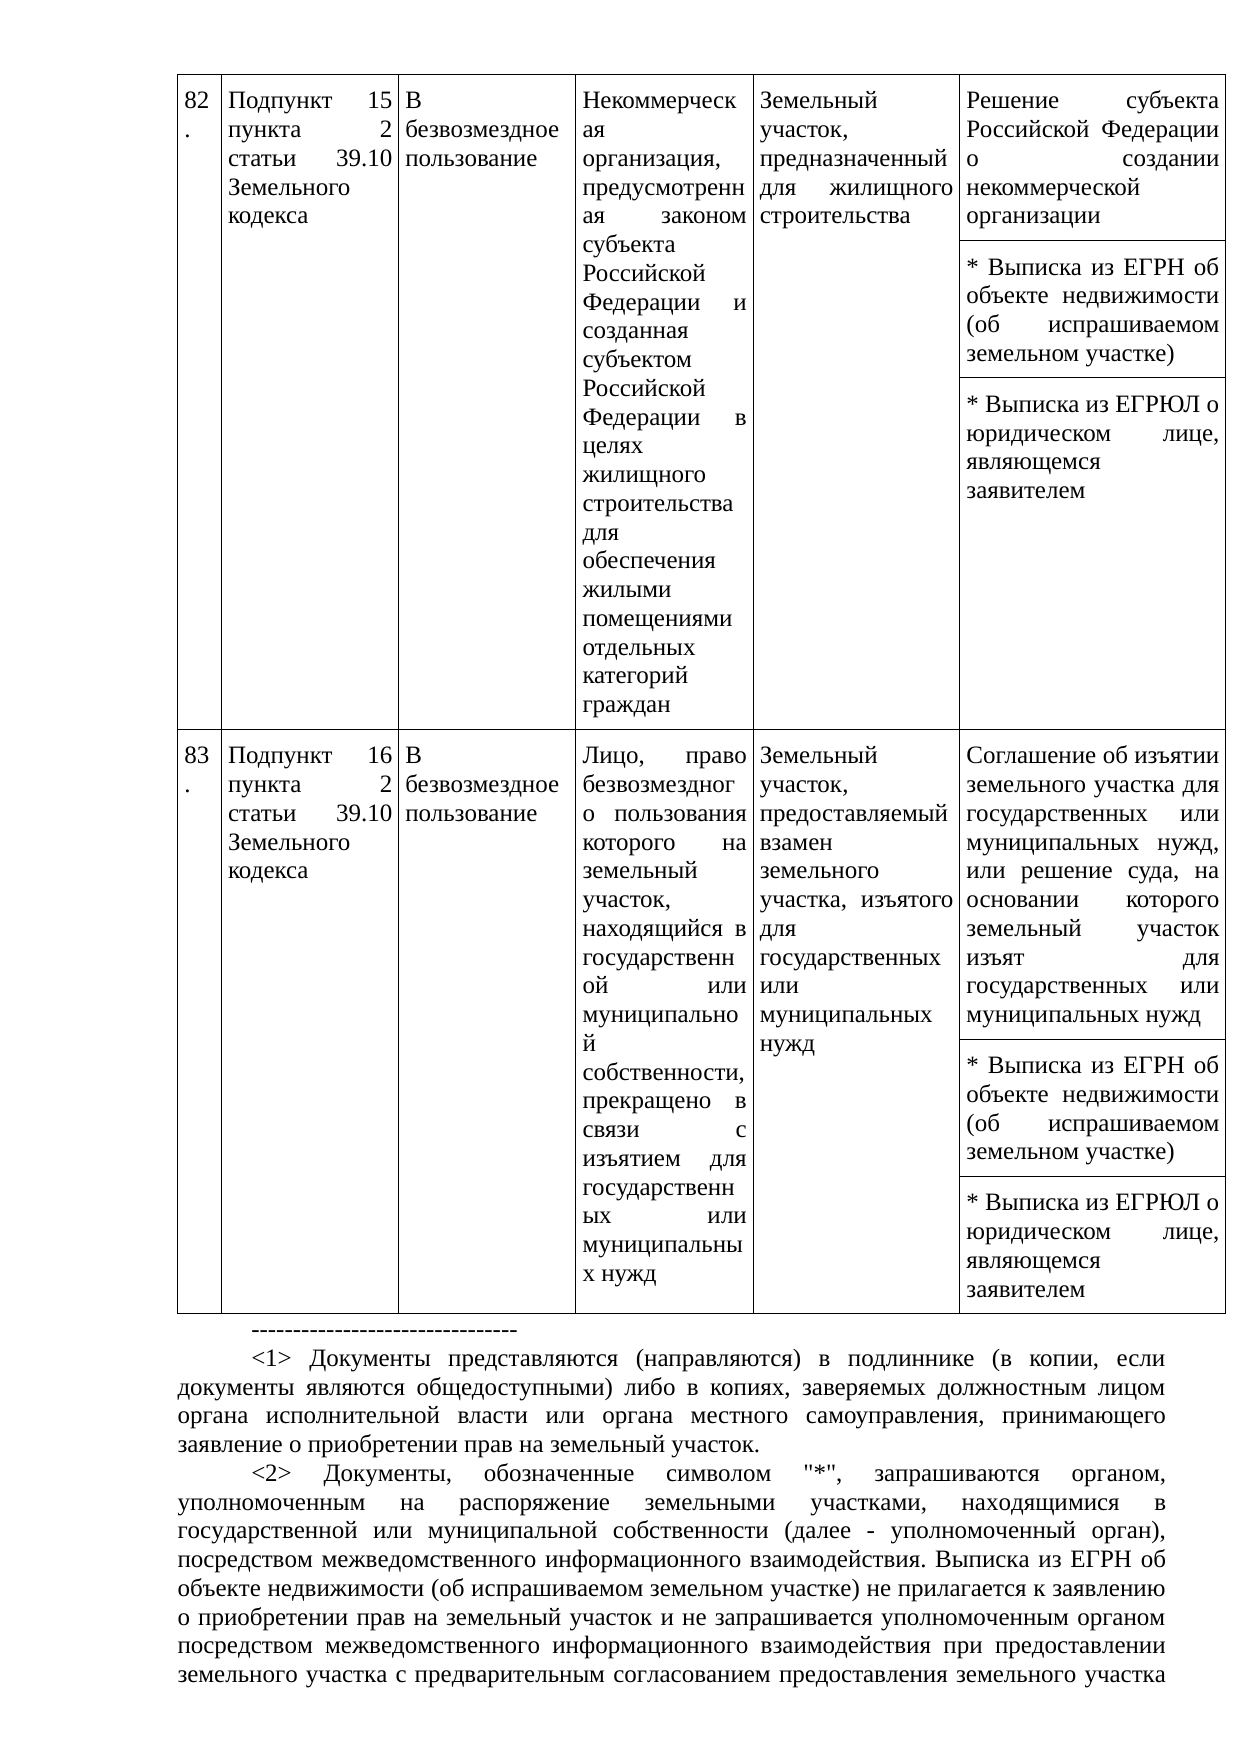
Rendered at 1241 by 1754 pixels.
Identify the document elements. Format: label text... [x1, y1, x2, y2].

table_cell * Выписка из ЕГРЮЛ о юридическом лице, являющемся заявителем [960, 1177, 1225, 1313]
table_cell Подпункт 16 пункта 2 статьи 39.10 Земельного кодекса [222, 730, 398, 1313]
table_cell Подпункт 15 пункта 2 статьи 39.10 Земельного кодекса [222, 75, 398, 729]
table_cell Земельный участок, предназначенный для жилищного строительства [754, 75, 959, 729]
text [177, 1458, 1167, 1688]
table_cell В безвозмездное пользование [399, 730, 575, 1313]
table_cell Лицо, право безвозмездного пользования которого на земельный участок, находящийся в государственной или муниципальной собственности, прекращено в связи с изъятием для государственных или муниципальных нужд [576, 730, 753, 1313]
table_cell * Выписка из ЕГРН об объекте недвижимости (об испрашиваемом земельном участке) [960, 241, 1225, 377]
table_cell 83. [178, 730, 221, 1313]
table_cell * Выписка из ЕГРЮЛ о юридическом лице, являющемся заявителем [960, 378, 1225, 729]
text -------------------------------- [177, 1314, 1167, 1343]
table_cell Некоммерческая организация, предусмотренная законом субъекта Российской Федерации и созданная субъектом Российской Федерации в целях жилищного строительства для обеспечения жилыми помещениями отдельных категорий граждан [576, 75, 753, 729]
table_cell * Выписка из ЕГРН об объекте недвижимости (об испрашиваемом земельном участке) [960, 1040, 1225, 1176]
table_cell Соглашение об изъятии земельного участка для государственных или муниципальных нужд, или решение суда, на основании которого земельный участок изъят для государственных или муниципальных нужд [960, 730, 1225, 1038]
text <1> Документы представляются (направляются) в подлиннике (в копии, если документы являются общедоступными) либо в копиях, заверяемых должностным лицом органа исполнительной власти или органа местного самоуправления, принимающего заявление о приобретении прав на земельный участок. [177, 1343, 1167, 1458]
table_cell Решение субъекта Российской Федерации о создании некоммерческой организации [960, 75, 1225, 240]
table_cell 82. [178, 75, 221, 729]
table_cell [399, 75, 575, 729]
table_cell Земельный участок, предоставляемый взамен земельного участка, изъятого для государственных или муниципальных нужд [754, 730, 959, 1313]
